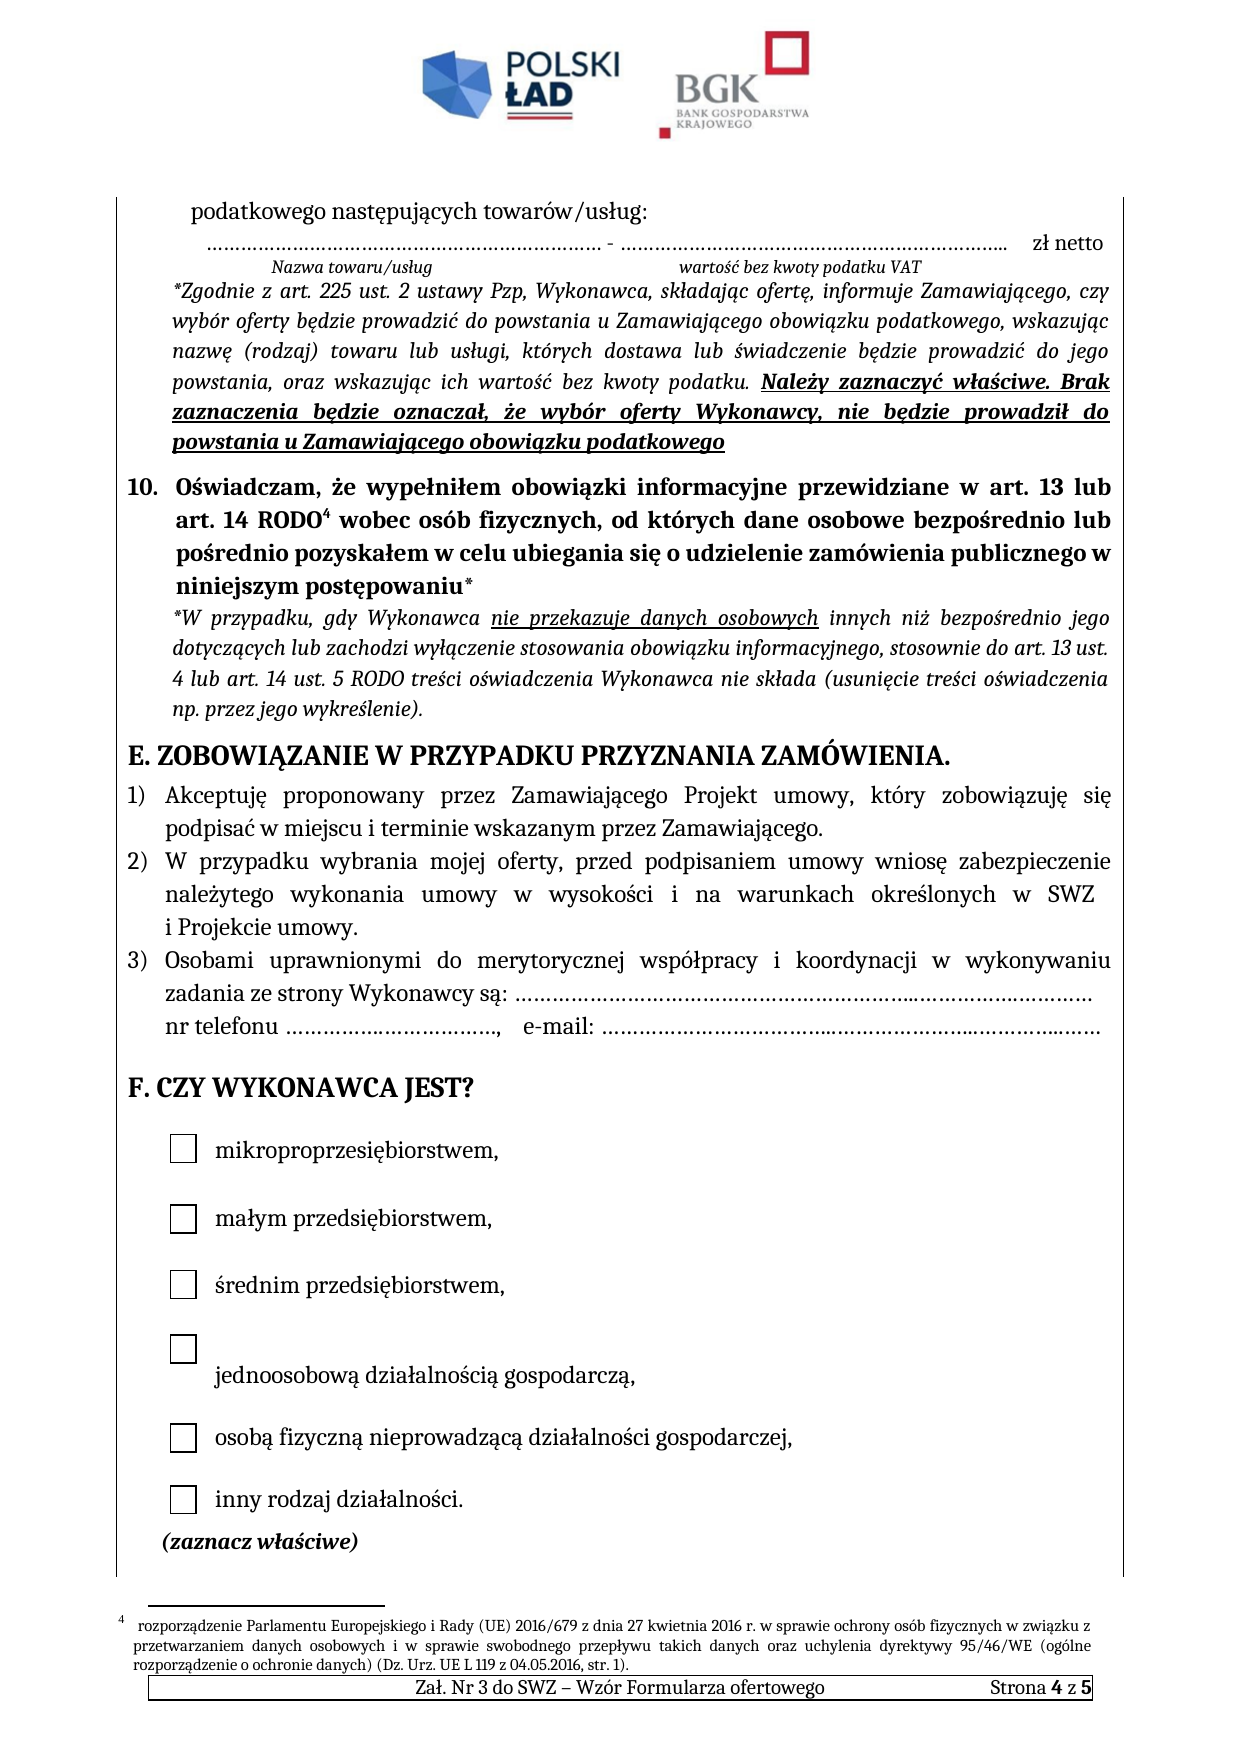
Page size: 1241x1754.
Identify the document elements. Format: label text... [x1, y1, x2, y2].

picture [411, 19, 830, 149]
table_cell F. CZY WYKONAWCA JEST? mikroproprzesiębiorstwem, małym przedsiębiorstwem, średnim przedsiębiorstwem, jednoosobową działalnością gospodarczą, osobą fizyczną nieprowadzącą działalności gospodarczej, inny rodzaj działalności. (zaznacz właściwe) [117, 1059, 1123, 1577]
table_cell E. ZOBOWIĄZANIE W PRZYPADKU PRZYZNANIA ZAMÓWIENIA. Akceptuję proponowany przez Zamawiającego Projekt umowy, który zobowiązuję się podpisać w miejscu i terminie wskazanym przez Zamawiającego. W przypadku wybrania mojej oferty, przed podpisaniem umowy wniosę zabezpieczenie należytego wykonania umowy w wysokości i na warunkach określonych w SWZ i Projekcie umowy. Osobami uprawnionymi do merytorycznej współpracy i koordynacji w wykonywaniu zadania ze strony Wykonawcy są: ………………………………………………………..…………….………… nr telefonu …………….………………, e-mail: ………………………………..…………………..…………..…… [117, 726, 1123, 1058]
